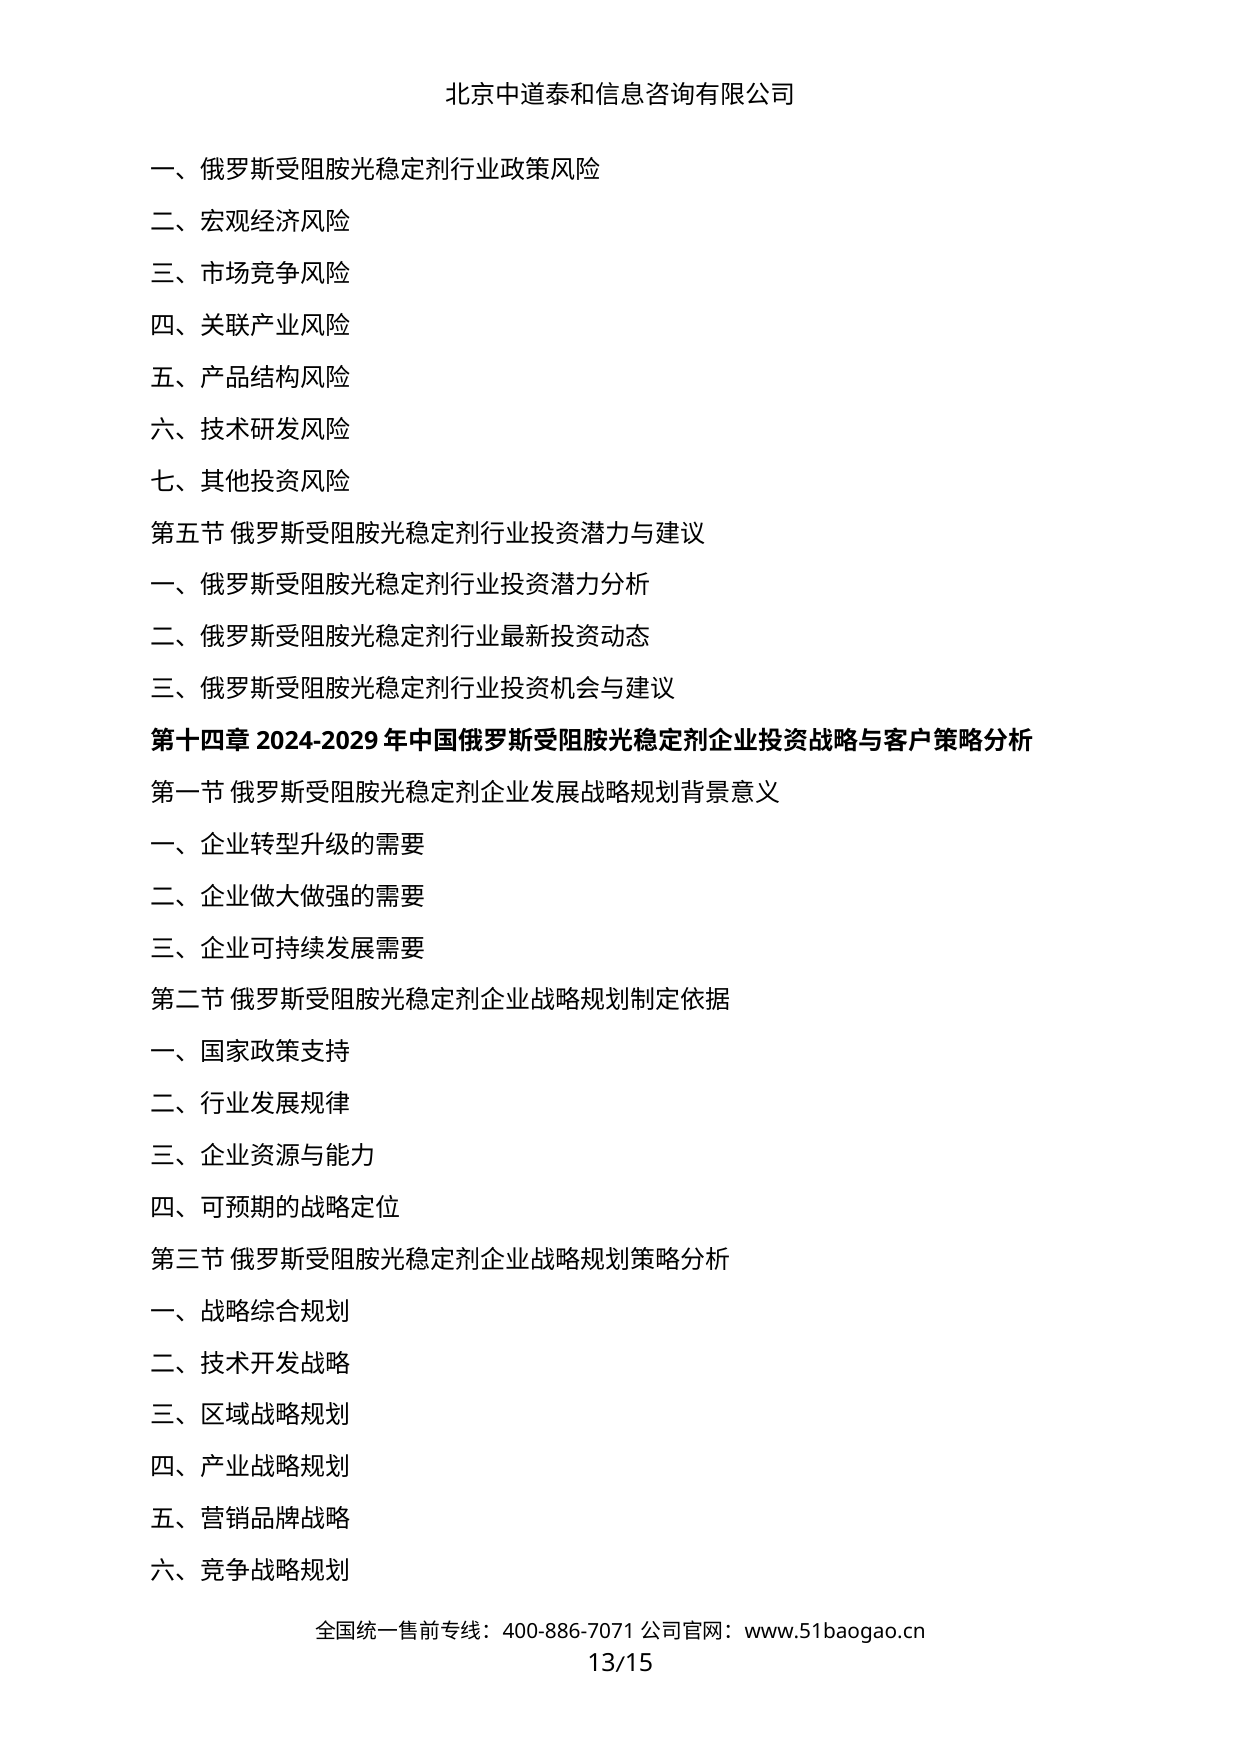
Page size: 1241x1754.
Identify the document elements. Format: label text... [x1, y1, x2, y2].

text 一、企业转型升级的需要 [150, 824, 1090, 861]
text 二、俄罗斯受阻胺光稳定剂行业最新投资动态 [150, 617, 1090, 653]
text 三、区域战略规划 [150, 1395, 1090, 1431]
text 七、其他投资风险 [150, 461, 1090, 497]
text 三、企业资源与能力 [150, 1136, 1090, 1172]
text 三、企业可持续发展需要 [150, 928, 1090, 964]
text 二、技术开发战略 [150, 1343, 1090, 1379]
text 四、产业战略规划 [150, 1447, 1090, 1483]
text 二、宏观经济风险 [150, 202, 1090, 238]
text 三、市场竞争风险 [150, 254, 1090, 290]
text 六、技术研发风险 [150, 409, 1090, 446]
text 三、俄罗斯受阻胺光稳定剂行业投资机会与建议 [150, 669, 1090, 705]
text 四、关联产业风险 [150, 306, 1090, 342]
text 第一节 俄罗斯受阻胺光稳定剂企业发展战略规划背景意义 [150, 772, 1090, 809]
text 六、竞争战略规划 [150, 1551, 1090, 1587]
text 二、企业做大做强的需要 [150, 876, 1090, 912]
text 第三节 俄罗斯受阻胺光稳定剂企业战略规划策略分析 [150, 1239, 1090, 1276]
text 一、国家政策支持 [150, 1032, 1090, 1068]
text 一、俄罗斯受阻胺光稳定剂行业政策风险 [150, 150, 1090, 186]
text 五、产品结构风险 [150, 357, 1090, 394]
text 一、战略综合规划 [150, 1291, 1090, 1327]
text 五、营销品牌战略 [150, 1499, 1090, 1535]
text 第五节 俄罗斯受阻胺光稳定剂行业投资潜力与建议 [150, 513, 1090, 549]
text 二、行业发展规律 [150, 1084, 1090, 1120]
text 第二节 俄罗斯受阻胺光稳定剂企业战略规划制定依据 [150, 980, 1090, 1016]
text 一、俄罗斯受阻胺光稳定剂行业投资潜力分析 [150, 565, 1090, 601]
text 第十四章 2024-2029年中国俄罗斯受阻胺光稳定剂企业投资战略与客户策略分析 [150, 721, 1090, 757]
text 四、可预期的战略定位 [150, 1187, 1090, 1224]
